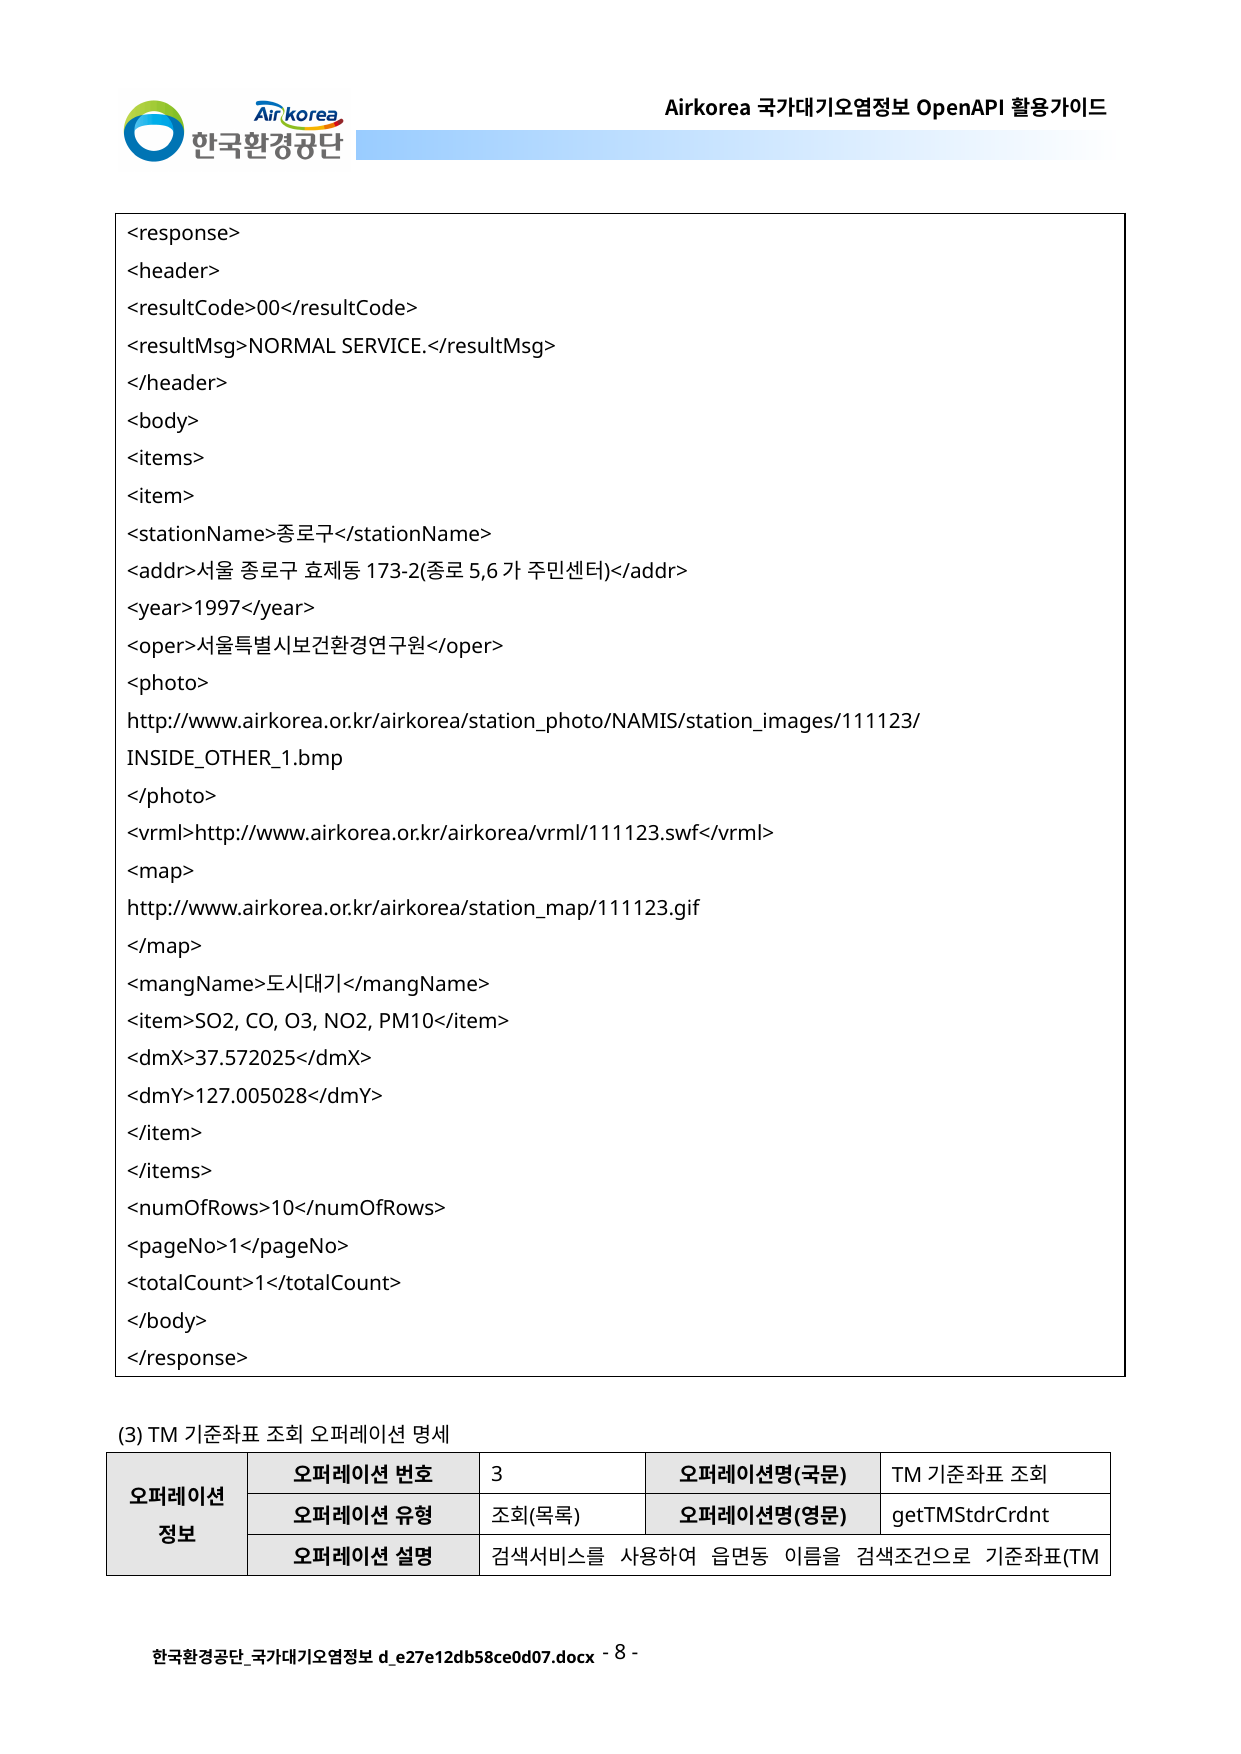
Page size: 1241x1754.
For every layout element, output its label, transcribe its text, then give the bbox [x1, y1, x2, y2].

picture [118, 88, 352, 172]
table_header 오퍼레이션 번호 [248, 1453, 479, 1493]
table_header 오퍼레이션 정보 [107, 1453, 247, 1575]
table_cell 오퍼레이션 설명 [248, 1535, 479, 1575]
table_cell 오퍼레이션 유형 [248, 1494, 479, 1534]
table_header 오퍼레이션명(국문) [646, 1453, 880, 1493]
table_cell getTMStdrCrdnt [881, 1494, 1110, 1534]
table_header 3 [480, 1453, 645, 1493]
table_cell 조회(목록) [480, 1494, 645, 1534]
table_cell 검색서비스를 사용하여 읍면동 이름을 검색조건으로 기준좌표(TM좌표) 정보를 제공하는 서비스 [480, 1535, 1110, 1575]
subtitle TM 기준좌표 조회 오퍼레이션 명세 [118, 1415, 1122, 1452]
table_cell 오퍼레이션명(영문) [646, 1494, 880, 1534]
table_cell <response> <header> <resultCode>00</resultCode> <resultMsg>NORMAL SERVICE.</resultMsg> </header> <body> <items> <item> <stationName>종로구</stationName> <addr>서울 종로구 효제동173-2(종로5,6가 주민센터)</addr> <year>1997</year> <oper>서울특별시보건환경연구원</oper> <photo> http://www.airkorea.or.kr/airkorea/station_photo/NAMIS/station_images/111123/INSIDE_OTHER_1.bmp </photo> <vrml>http://www.airkorea.or.kr/airkorea/vrml/111123.swf</vrml> <map> http://www.airkorea.or.kr/airkorea/station_map/111123.gif </map> <mangName>도시대기</mangName> <item>SO2, CO, O3, NO2, PM10</item> <dmX>37.572025</dmX> <dmY>127.005028</dmY> </item> </items> <numOfRows>10</numOfRows> <pageNo>1</pageNo> <totalCount>1</totalCount> </body> </response> [116, 214, 1124, 1376]
table_header TM 기준좌표 조회 [881, 1453, 1110, 1493]
